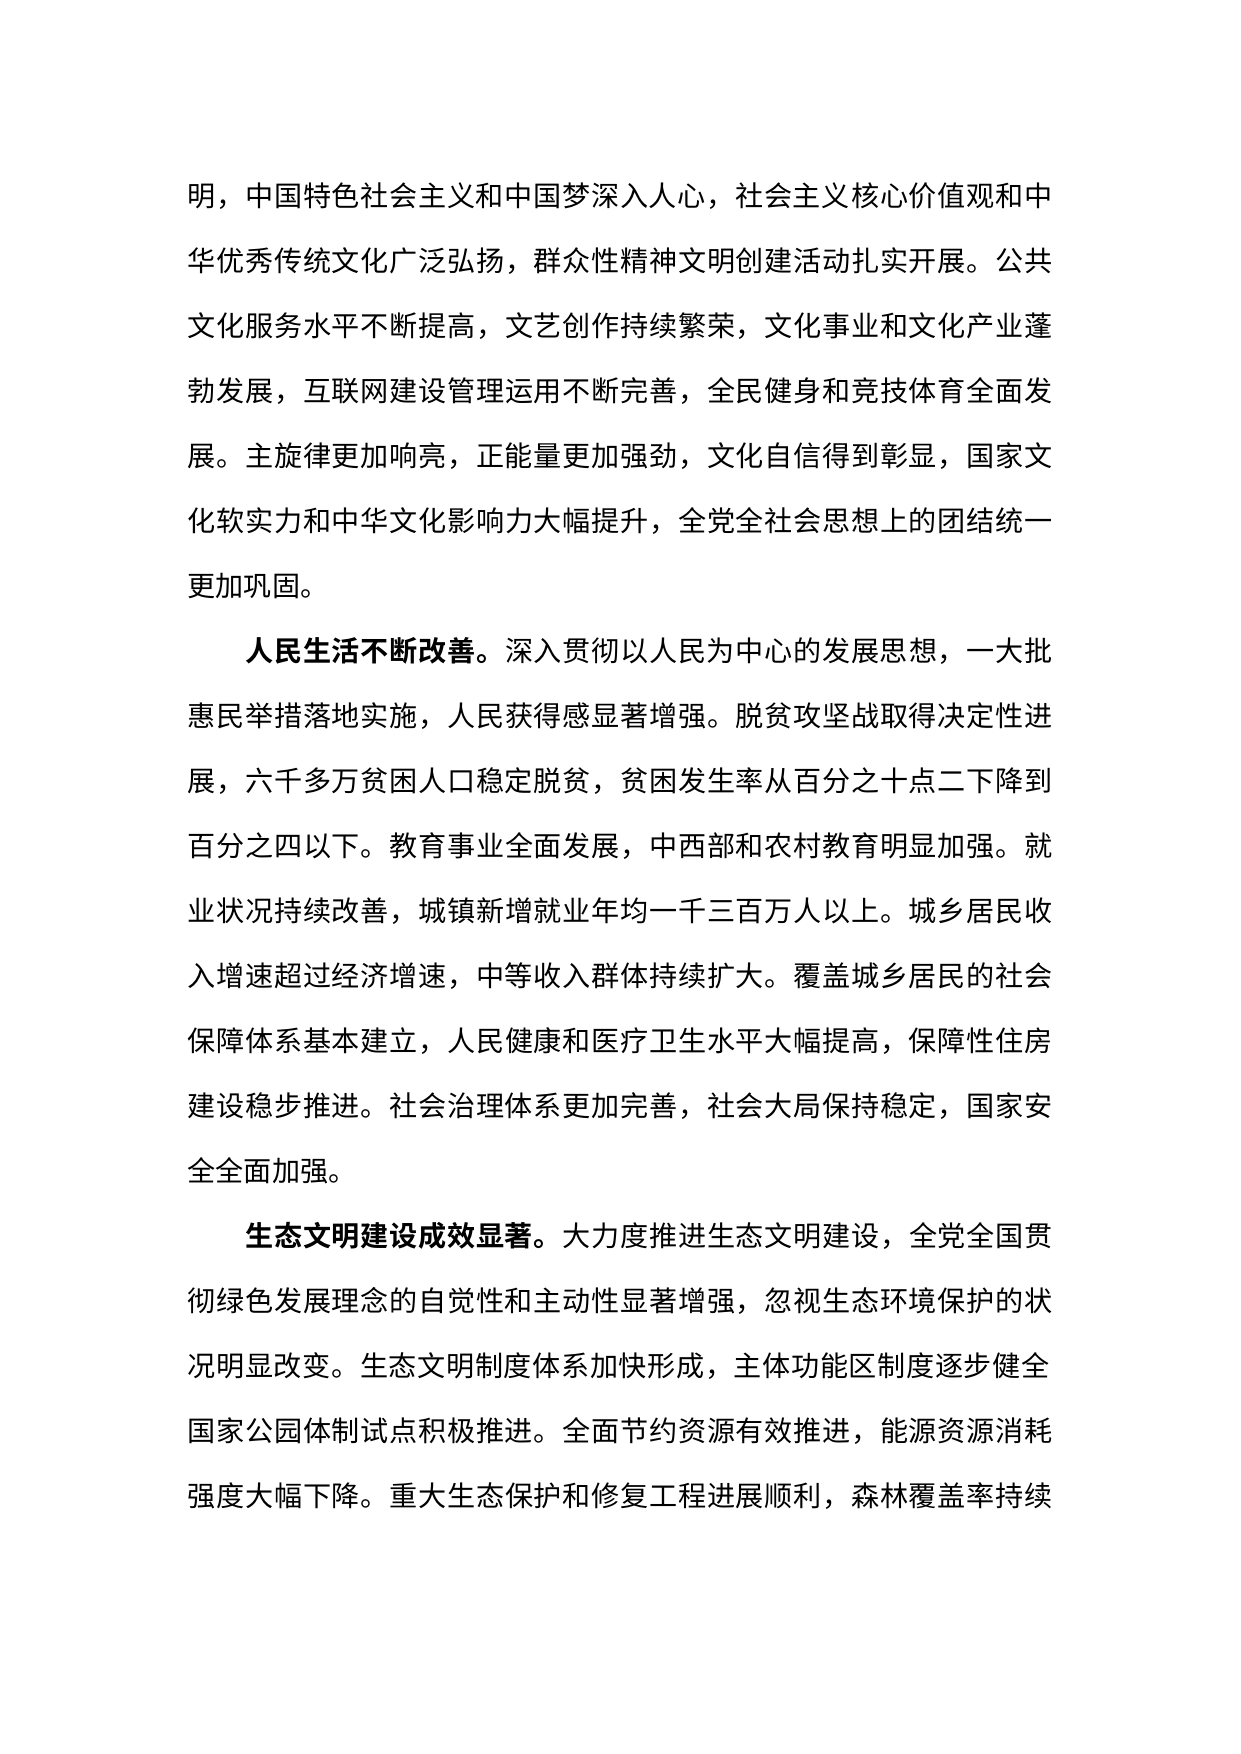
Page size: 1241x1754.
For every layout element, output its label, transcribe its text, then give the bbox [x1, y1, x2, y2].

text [187, 1202, 1053, 1527]
text 人民生活不断改善。深入贯彻以人民为中心的发展思想，一大批惠民举措落地实施，人民获得感显著增强。脱贫攻坚战取得决定性进展，六千多万贫困人口稳定脱贫，贫困发生率从百分之十点二下降到百分之四以下。教育事业全面发展，中西部和农村教育明显加强。就业状况持续改善，城镇新增就业年均一千三百万人以上。城乡居民收入增速超过经济增速，中等收入群体持续扩大。覆盖城乡居民的社会保障体系基本建立，人民健康和医疗卫生水平大幅提高，保障性住房建设稳步推进。社会治理体系更加完善，社会大局保持稳定，国家安全全面加强。 [187, 617, 1053, 1202]
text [187, 162, 1053, 617]
